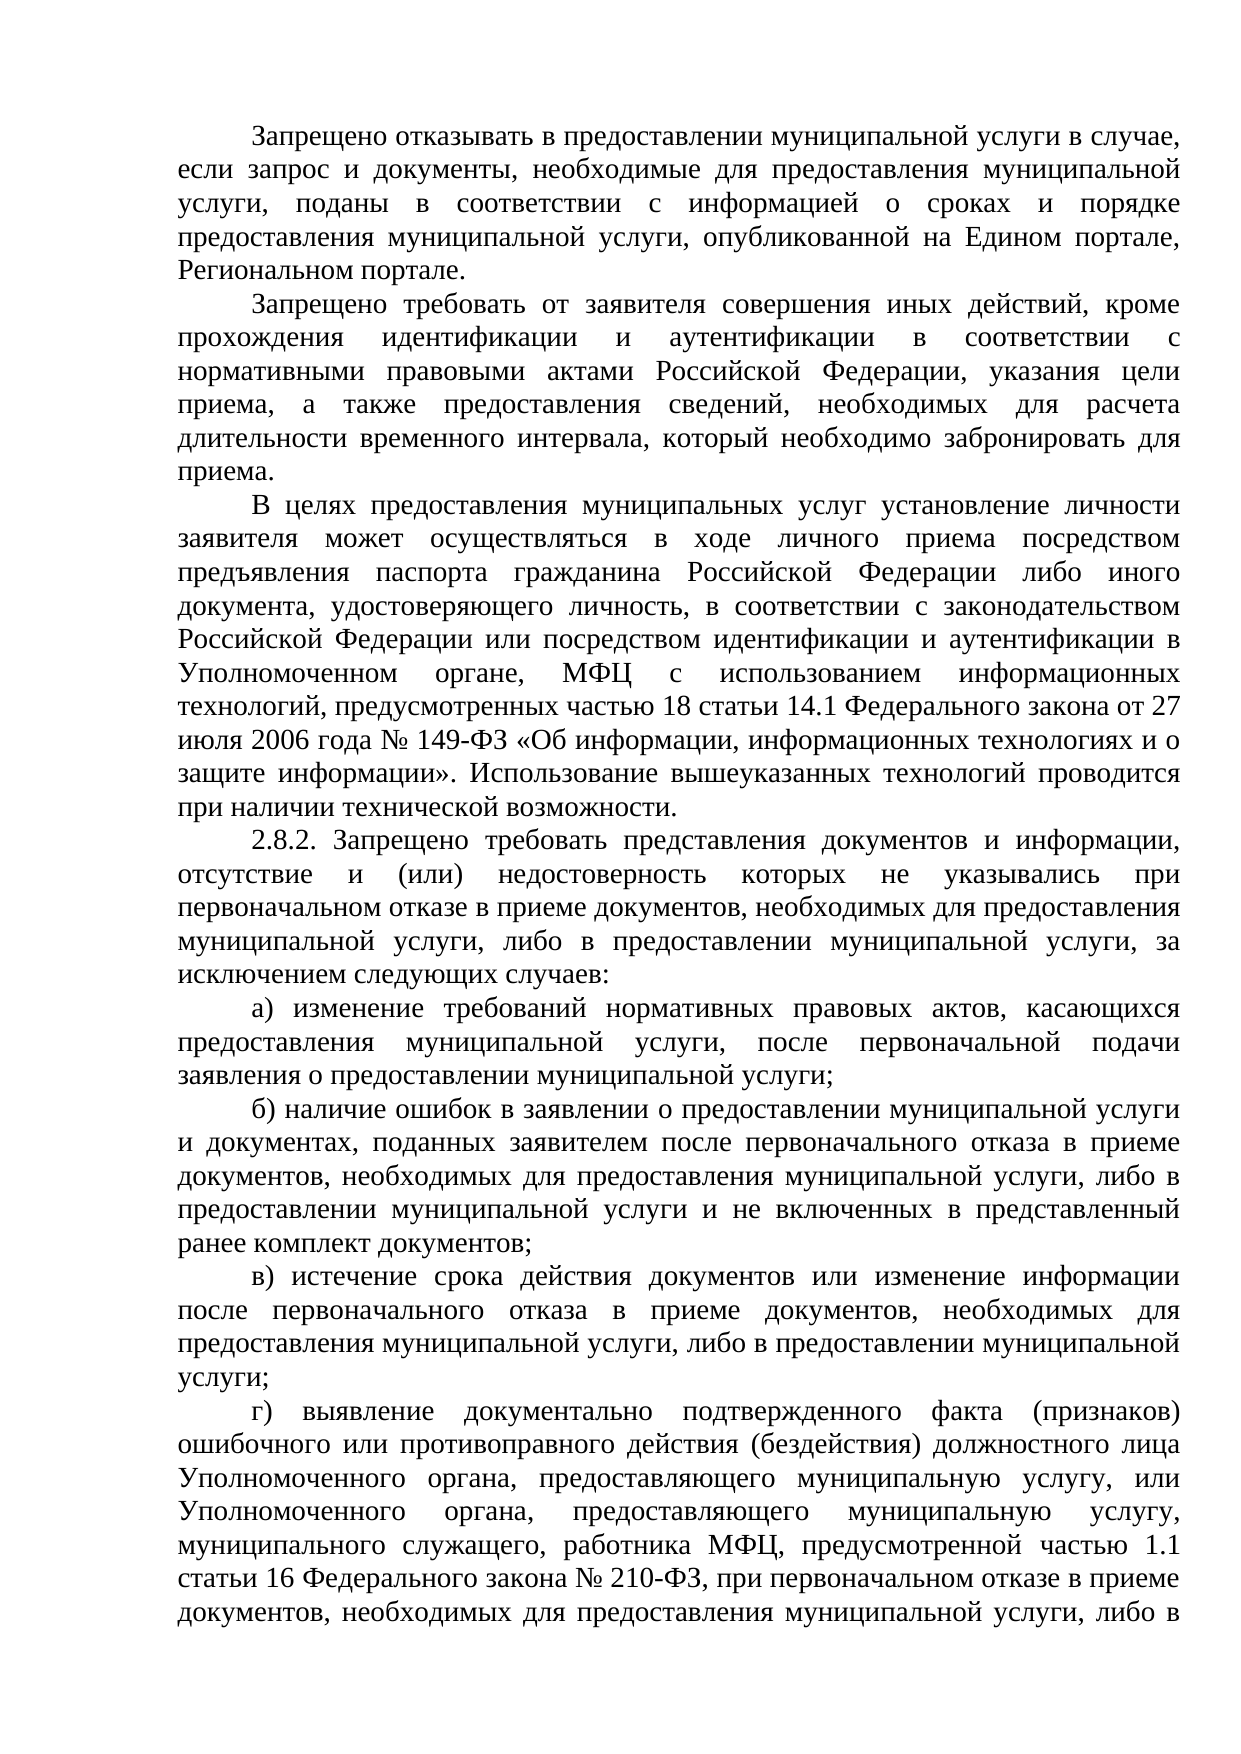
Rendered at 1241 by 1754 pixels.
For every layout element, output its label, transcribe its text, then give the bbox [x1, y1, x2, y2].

text б) наличие ошибок в заявлении о предоставлении муниципальной услуги и документах, поданных заявителем после первоначального отказа в приеме документов, необходимых для предоставления муниципальной услуги, либо в предоставлении муниципальной услуги и не включенных в представленный ранее комплект документов; [177, 1091, 1181, 1258]
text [177, 1393, 1181, 1627]
text Запрещено требовать от заявителя совершения иных действий, кроме прохождения идентификации и аутентификации в соответствии с нормативными правовыми актами Российской Федерации, указания цели приема, а также предоставления сведений, необходимых для расчета длительности временного интервала, который необходимо забронировать для приема. [177, 286, 1181, 487]
text а) изменение требований нормативных правовых актов, касающихся предоставления муниципальной услуги, после первоначальной подачи заявления о предоставлении муниципальной услуги; [177, 990, 1181, 1091]
text 2.8.2. Запрещено требовать представления документов и информации, отсутствие и (или) недостоверность которых не указывались при первоначальном отказе в приеме документов, необходимых для предоставления муниципальной услуги, либо в предоставлении муниципальной услуги, за исключением следующих случаев: [177, 822, 1181, 990]
text в) истечение срока действия документов или изменение информации после первоначального отказа в приеме документов, необходимых для предоставления муниципальной услуги, либо в предоставлении муниципальной услуги; [177, 1258, 1181, 1393]
text Запрещено отказывать в предоставлении муниципальной услуги в случае, если запрос и документы, необходимые для предоставления муниципальной услуги, поданы в соответствии с информацией о сроках и порядке предоставления муниципальной услуги, опубликованной на Едином портале, Региональном портале. [177, 118, 1181, 286]
text В целях предоставления муниципальных услуг установление личности заявителя может осуществляться в ходе личного приема посредством предъявления паспорта гражданина Российской Федерации либо иного документа, удостоверяющего личность, в соответствии с законодательством Российской Федерации или посредством идентификации и аутентификации в Уполномоченном органе, МФЦ с использованием информационных технологий, предусмотренных частью 18 статьи 14.1 Федерального закона от 27 июля 2006 года № 149-ФЗ «Об информации, информационных технологиях и о защите информации». Использование вышеуказанных технологий проводится при наличии технической возможности. [177, 487, 1181, 822]
